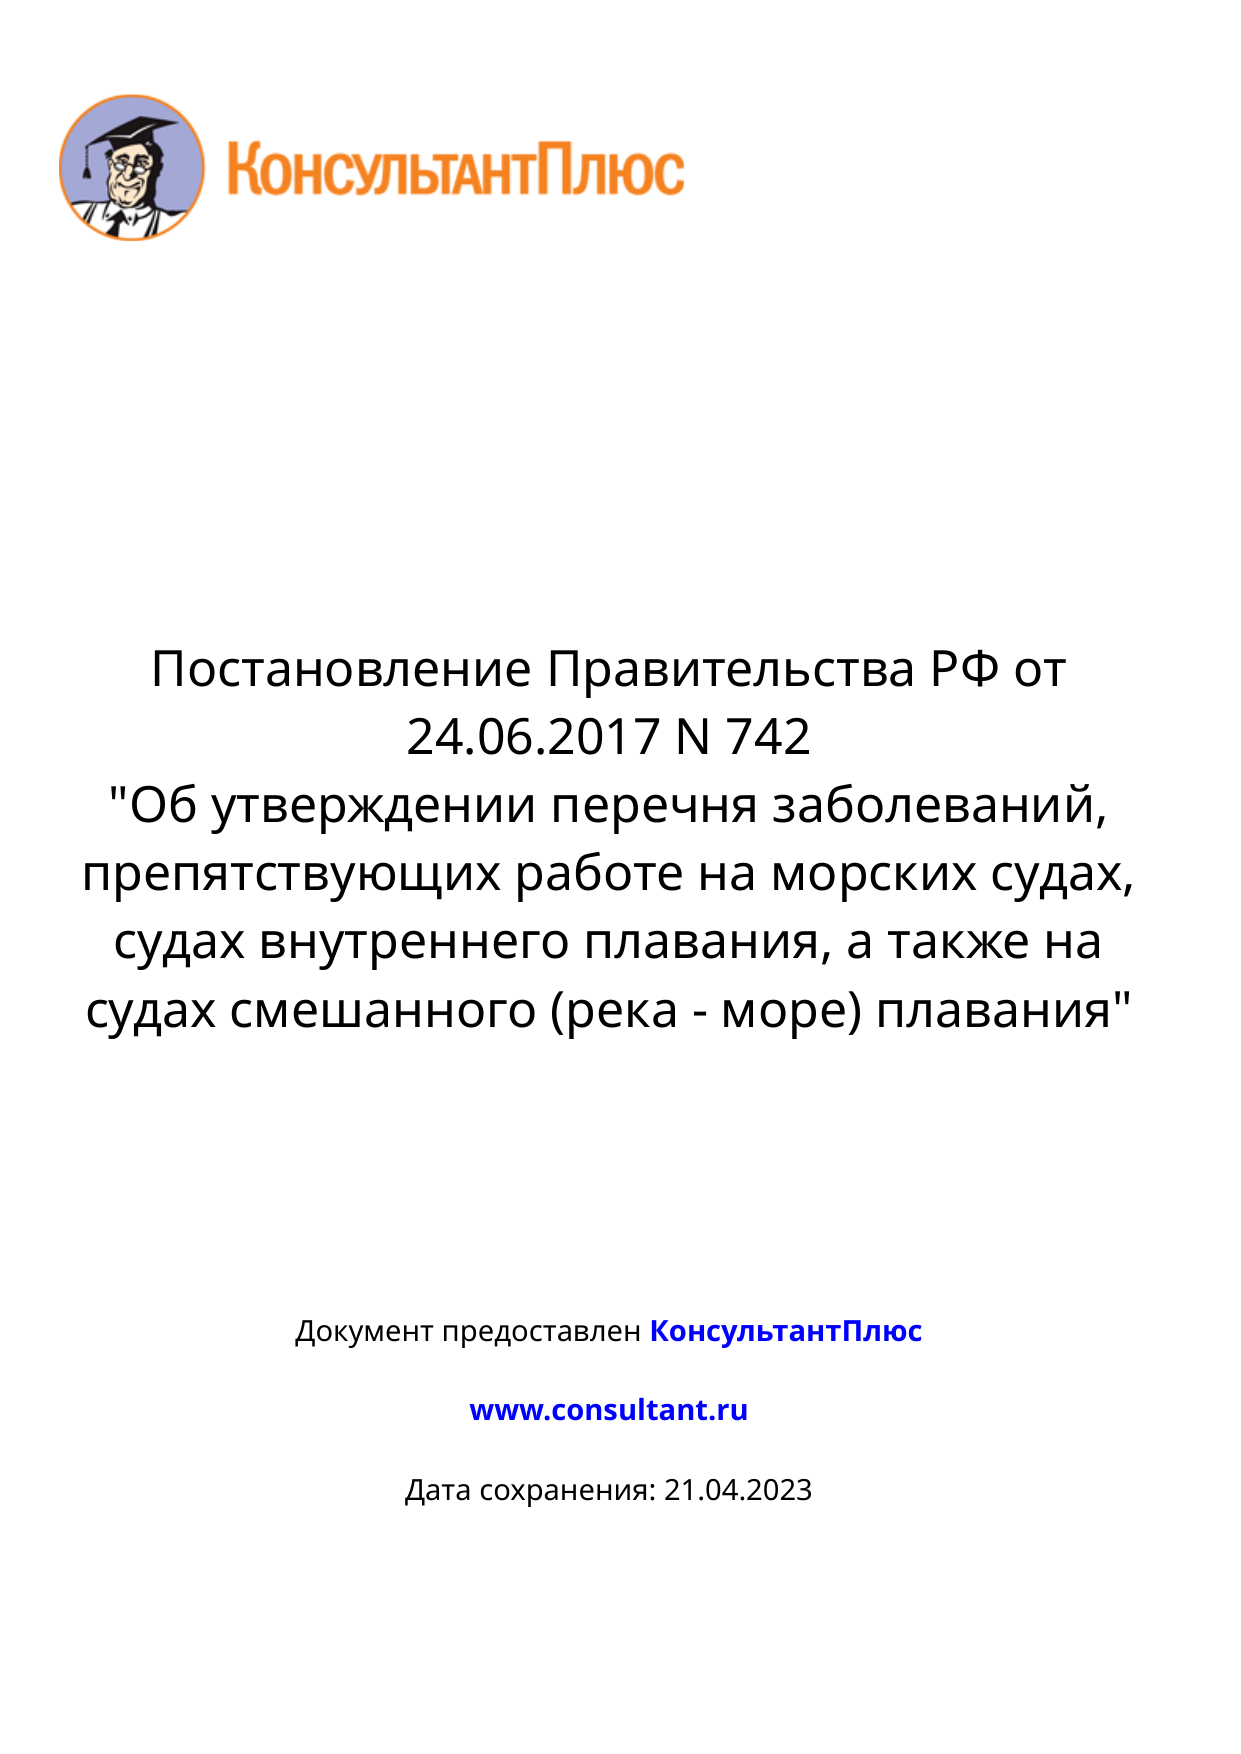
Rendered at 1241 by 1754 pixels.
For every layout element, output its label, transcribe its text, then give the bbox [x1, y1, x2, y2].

table_header [51, 88, 1167, 403]
table_cell Постановление Правительства РФ от 24.06.2017 N 742 "Об утверждении перечня заболеваний, препятствующих работе на морских судах, судах внутреннего плавания, а также на судах смешанного (река - море) плавания" [51, 403, 1167, 1272]
table_cell Документ предоставлен КонсультантПлюс www.consultant.ru Дата сохранения: 21.04.2023 [51, 1272, 1167, 1587]
picture [59, 93, 684, 243]
